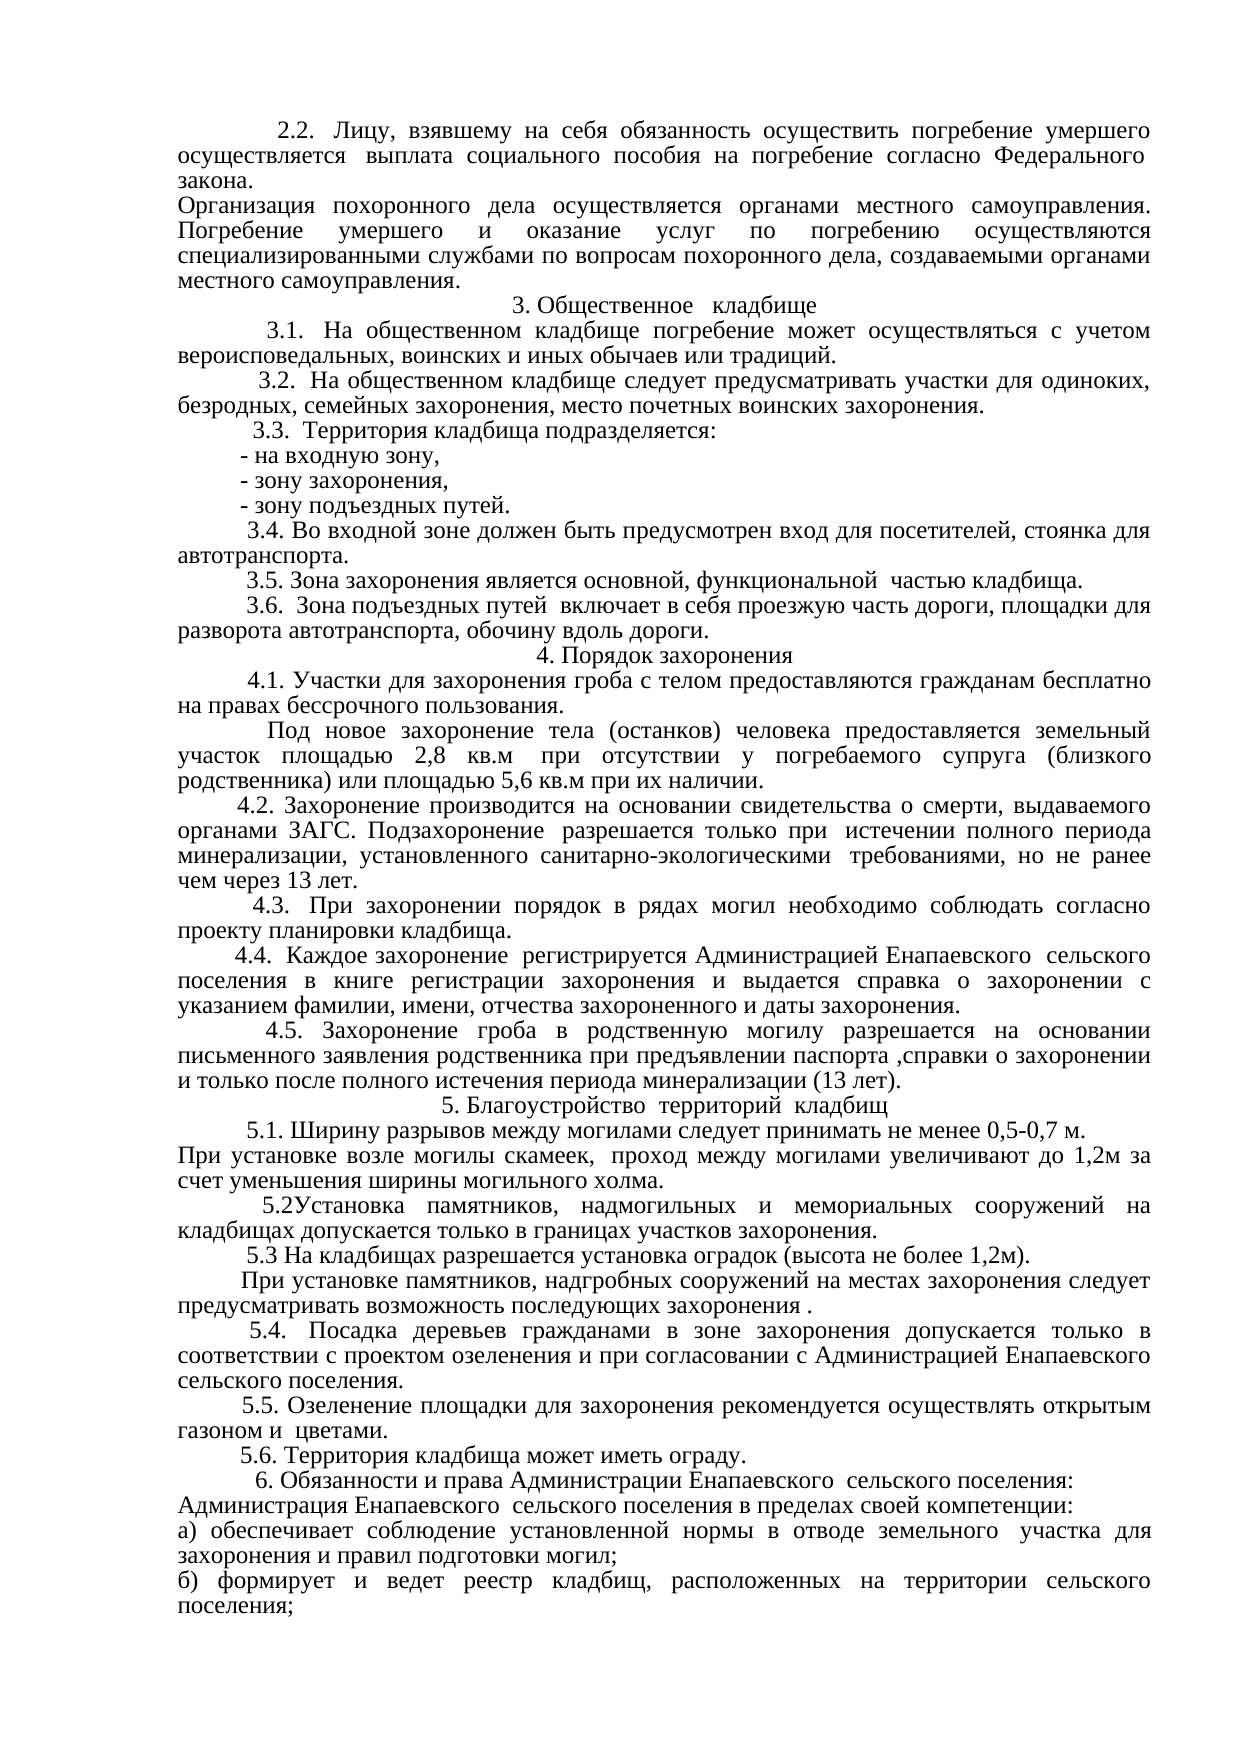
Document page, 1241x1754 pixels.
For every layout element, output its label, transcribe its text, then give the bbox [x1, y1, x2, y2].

text 4.2. Захоронение производится на основании свидетельства о смерти, выдаваемого органами ЗАГС. Подзахоронение разрешается только при истечении полного периода минерализации, установленного санитарно-экологическими требованиями, но не ранее чем через 13 лет. [177, 793, 1152, 893]
text 4.4. Каждое захоронение регистрируется Администрацией Енапаевского сельского поселения в книге регистрации захоронения и выдается справка о захоронении с указанием фамилии, имени, отчества захороненного и даты захоронения. [177, 943, 1152, 1018]
text - на входную зону, [177, 443, 1152, 468]
text 4.5. Захоронение гроба в родственную могилу разрешается на основании письменного заявления родственника при предъявлении паспорта ,справки о захоронении и только после полного истечения периода минерализации (13 лет). [177, 1018, 1152, 1093]
text 3. Общественное кладбище [177, 293, 1152, 318]
text 5.6. Территория кладбища может иметь ограду. [177, 1443, 1152, 1468]
text 5.4. Посадка деревьев гражданами в зоне захоронения допускается только в соответствии с проектом озеленения и при согласовании с Администрацией Енапаевского сельского поселения. [177, 1318, 1152, 1393]
text 3.1. На общественном кладбище погребение может осуществляться с учетом вероисповедальных, воинских и иных обычаев или традиций. [177, 318, 1152, 368]
text б) формирует и ведет реестр кладбищ, расположенных на территории сельского поселения; [177, 1568, 1152, 1618]
text 3.3. Территория кладбища подразделяется: [177, 418, 1152, 443]
text 6. Обязанности и права Администрации Енапаевского сельского поселения: [177, 1468, 1152, 1493]
text 5.2Установка памятников, надмогильных и мемориальных сооружений на кладбищах допускается только в границах участков захоронения. [177, 1193, 1152, 1243]
text 4. Порядок захоронения [177, 643, 1152, 668]
text Организация похоронного дела осуществляется органами местного самоуправления. Погребение умершего и оказание услуг по погребению осуществляются специализированными службами по вопросам похоронного дела, создаваемыми органами местного самоуправления. [177, 193, 1152, 293]
text 4.3. При захоронении порядок в рядах могил необходимо соблюдать согласно проекту планировки кладбища. [177, 893, 1152, 943]
text 3.4. Во входной зоне должен быть предусмотрен вход для посетителей, стоянка для автотранспорта. [177, 518, 1152, 568]
text При установке возле могилы скамеек, проход между могилами увеличивают до 1,2м за счет уменьшения ширины могильного холма. [177, 1143, 1152, 1193]
text 5. Благоустройство территорий кладбищ [177, 1093, 1152, 1118]
text - зону подъездных путей. [177, 493, 1152, 518]
text Администрация Енапаевского сельского поселения в пределах своей компетенции: [177, 1493, 1152, 1518]
text При установке памятников, надгробных сооружений на местах захоронения следует предусматривать возможность последующих захоронения . [177, 1268, 1152, 1318]
text 5.1. Ширину разрывов между могилами следует принимать не менее 0,5-. [177, 1118, 1152, 1143]
text 3.2. На общественном кладбище следует предусматривать участки для одиноких, безродных, семейных захоронения, место почетных воинских захоронения. [177, 368, 1152, 418]
text 2.2. Лицу, взявшему на себя обязанность осуществить погребение умершего осуществляется выплата социального пособия на погребение согласно Федерального закона. [177, 118, 1152, 193]
text 4.1. Участки для захоронения гроба с телом предоставляются гражданам бесплатно на правах бессрочного пользования. [177, 668, 1152, 718]
text - зону захоронения, [177, 468, 1152, 493]
text 5.3 На кладбищах разрешается установка оградок (высота не более 1,2м). [177, 1243, 1152, 1268]
text 5.5. Озеленение площадки для захоронения рекомендуется осуществлять открытым газоном и цветами. [177, 1393, 1152, 1443]
text 3.6. Зона подъездных путей включает в себя проезжую часть дороги, площадки для разворота автотранспорта, обочину вдоль дороги. [177, 593, 1152, 643]
text а) обеспечивает соблюдение установленной нормы в отводе земельного участка для захоронения и правил подготовки могил; [177, 1518, 1152, 1568]
text 3.5. Зона захоронения является основной, функциональной частью кладбища. [177, 568, 1152, 593]
text Под новое захоронение тела (останков) человека предоставляется земельный участок площадью 2,8 кв.м при отсутствии у погребаемого супруга (близкого родственника) или площадью 5,6 кв.м при их наличии. [177, 718, 1152, 793]
